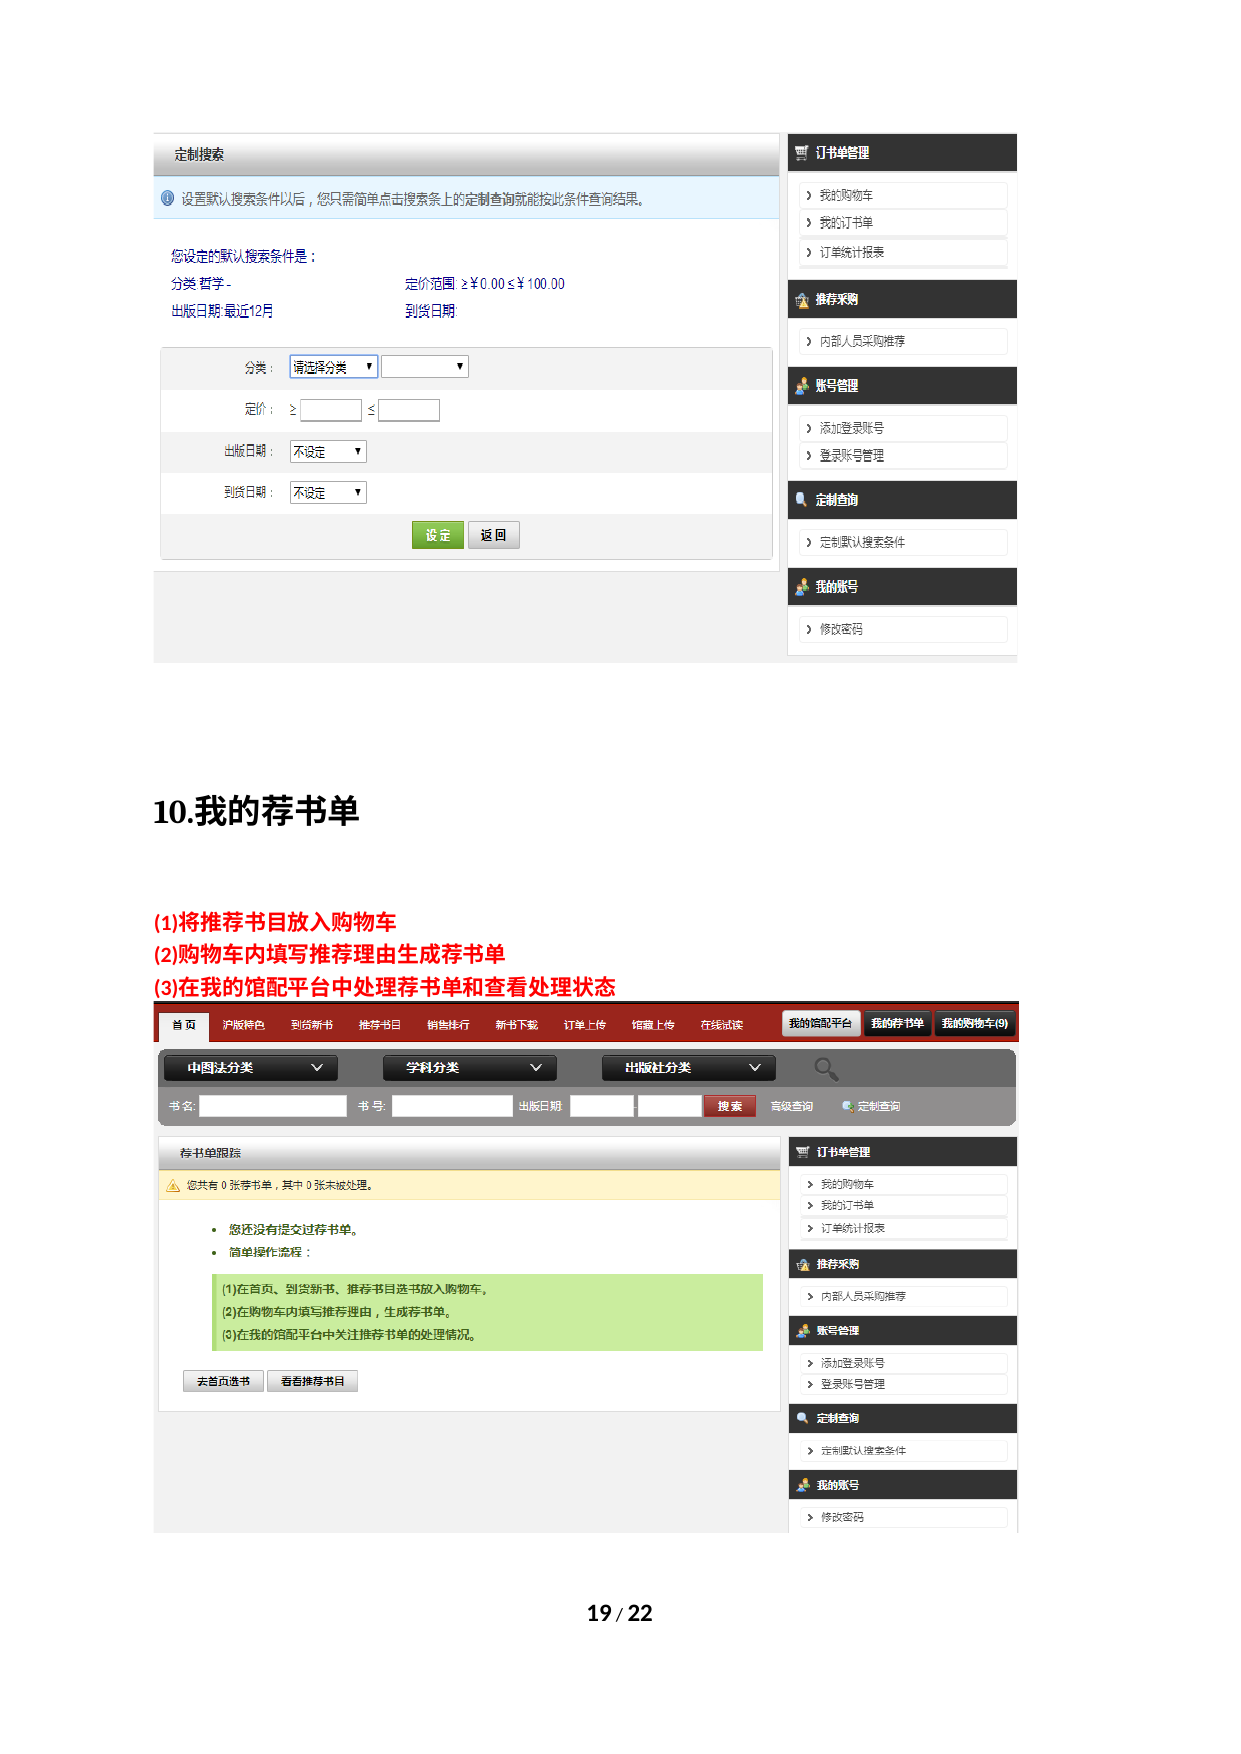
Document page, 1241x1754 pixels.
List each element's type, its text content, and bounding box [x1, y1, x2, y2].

text (1)将推荐书目放入购物车 [153, 904, 1081, 937]
subtitle 10.我的荐书单 [153, 777, 1081, 842]
picture [153, 1001, 1019, 1533]
text (3)在我的馆配平台中处理荐书单和查看处理状态 [153, 969, 1081, 1002]
text (2)购物车内填写推荐理由生成荐书单 [153, 937, 1081, 969]
picture [153, 132, 1018, 663]
